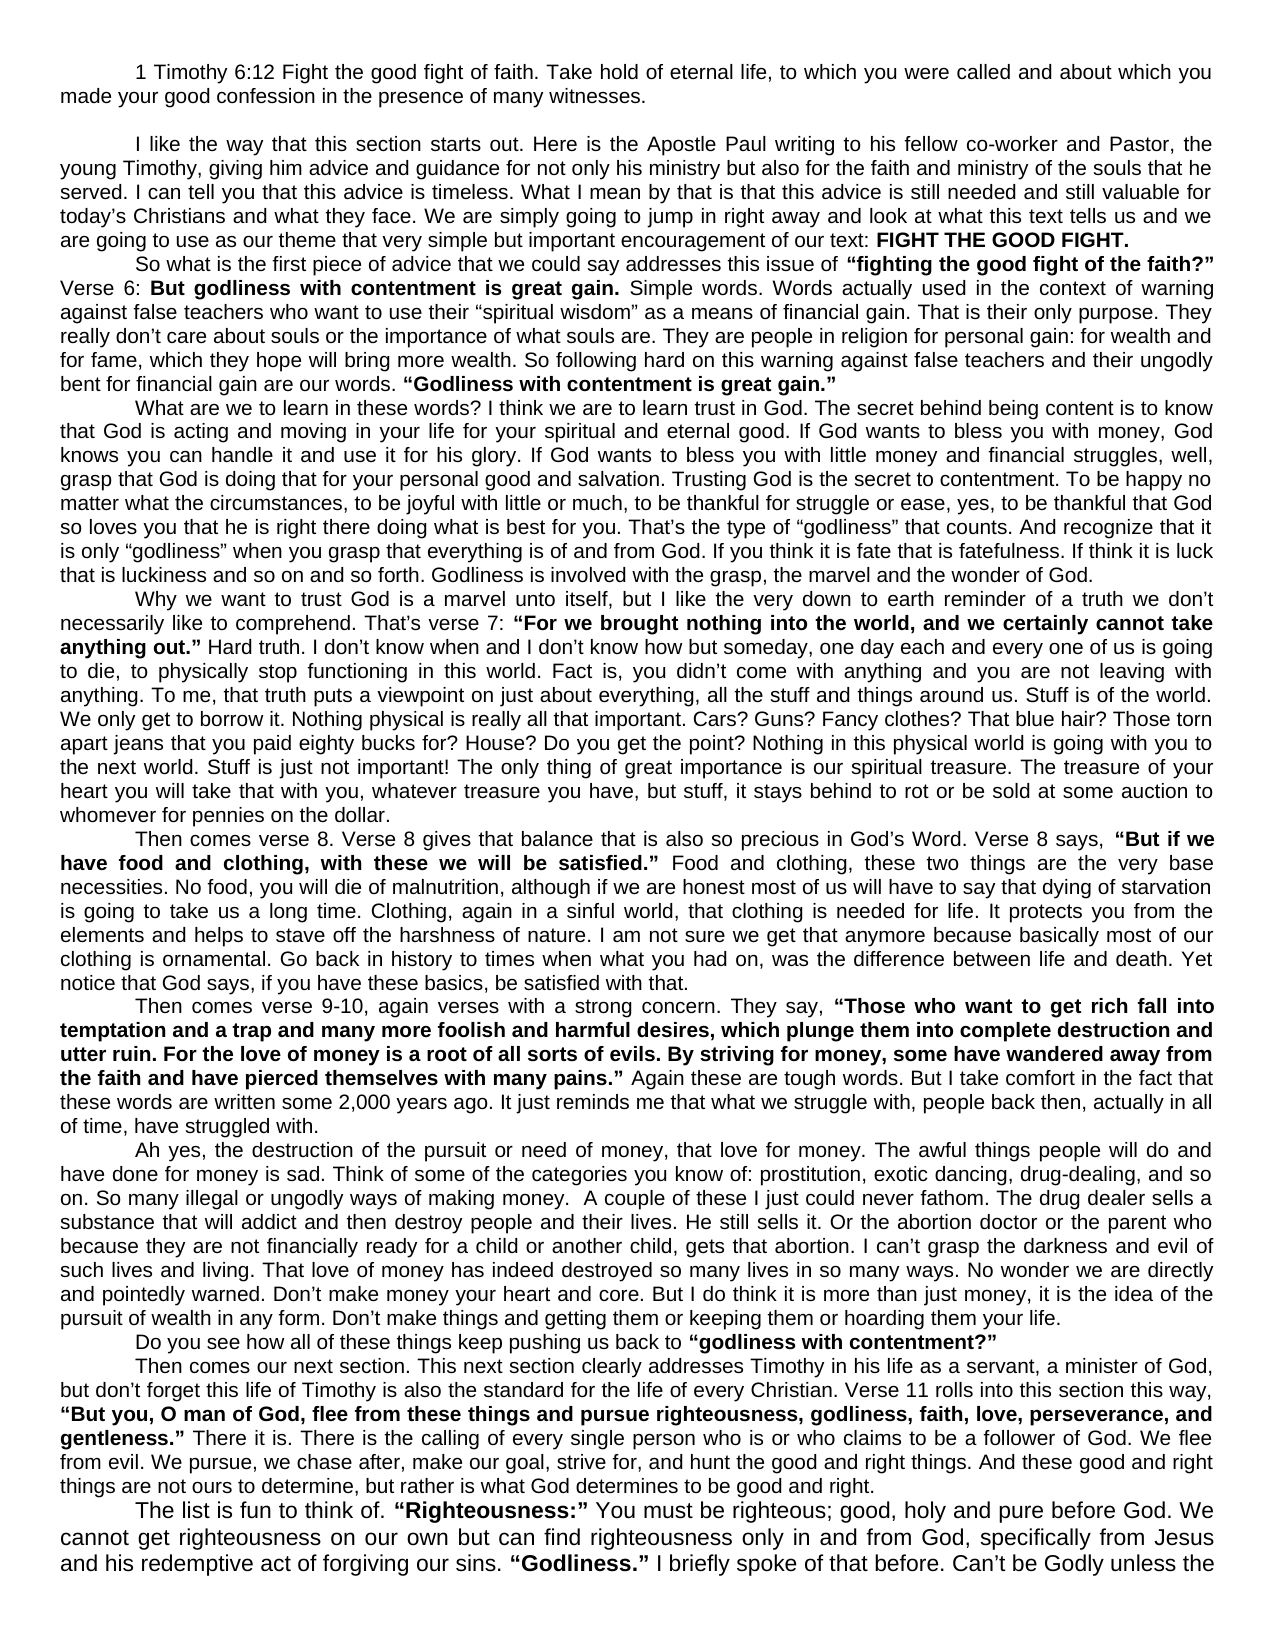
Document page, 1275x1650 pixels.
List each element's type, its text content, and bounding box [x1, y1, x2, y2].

text Then comes verse 9-10, again verses with a strong concern. They say, “Those who want to get rich fall into temptation and a trap and many more foolish and harmful desires, which plunge them into complete destruction and utter ruin. For the love of money is a root of all sorts of evils. By striving for money, some have wandered away from the faith and have pierced themselves with many pains.” Again these are tough words. But I take comfort in the fact that these words are written some 2,000 years ago. It just reminds me that what we struggle with, people back then, actually in all of time, have struggled with. [60, 994, 1215, 1138]
text Then comes verse 8. Verse 8 gives that balance that is also so precious in God’s Word. Verse 8 says, “But if we have food and clothing, with these we will be satisfied.” Food and clothing, these two things are the very base necessities. No food, you will die of malnutrition, although if we are honest most of us will have to say that dying of starvation is going to take us a long time. Clothing, again in a sinful world, that clothing is needed for life. It protects you from the elements and helps to stave off the harshness of nature. I am not sure we get that anymore because basically most of our clothing is ornamental. Go back in history to times when what you had on, was the difference between life and death. Yet notice that God says, if you have these basics, be satisfied with that. [60, 827, 1215, 994]
text Ah yes, the destruction of the pursuit or need of money, that love for money. The awful things people will do and have done for money is sad. Think of some of the categories you know of: prostitution, exotic dancing, drug-dealing, and so on. So many illegal or ungodly ways of making money. A couple of these I just could never fathom. The drug dealer sells a substance that will addict and then destroy people and their lives. He still sells it. Or the abortion doctor or the parent who because they are not financially ready for a child or another child, gets that abortion. I can’t grasp the darkness and evil of such lives and living. That love of money has indeed destroyed so many lives in so many ways. No wonder we are directly and pointedly warned. Don’t make money your heart and core. But I do think it is more than just money, it is the idea of the pursuit of wealth in any form. Don’t make things and getting them or keeping them or hoarding them your life. [60, 1138, 1215, 1330]
text Why we want to trust God is a marvel unto itself, but I like the very down to earth reminder of a truth we don’t necessarily like to comprehend. That’s verse 7: “For we brought nothing into the world, and we certainly cannot take anything out.” Hard truth. I don’t know when and I don’t know how but someday, one day each and every one of us is going to die, to physically stop functioning in this world. Fact is, you didn’t come with anything and you are not leaving with anything. To me, that truth puts a viewpoint on just about everything, all the stuff and things around us. Stuff is of the world. We only get to borrow it. Nothing physical is really all that important. Cars? Guns? Fancy clothes? That blue hair? Those torn apart jeans that you paid eighty bucks for? House? Do you get the point? Nothing in this physical world is going with you to the next world. Stuff is just not important! The only thing of great importance is our spiritual treasure. The treasure of your heart you will take that with you, whatever treasure you have, but stuff, it stays behind to rot or be sold at some auction to whomever for pennies on the dollar. [60, 587, 1215, 827]
text So what is the first piece of advice that we could say addresses this issue of “fighting the good fight of the faith?” Verse 6: But godliness with contentment is great gain. Simple words. Words actually used in the context of warning against false teachers who want to use their “spiritual wisdom” as a means of financial gain. That is their only purpose. They really don’t care about souls or the importance of what souls are. They are people in religion for personal gain: for wealth and for fame, which they hope will bring more wealth. So following hard on this warning against false teachers and their ungodly bent for financial gain are our words. “Godliness with contentment is great gain.” [60, 252, 1215, 395]
text 1 Timothy 6:12 Fight the good fight of faith. Take hold of eternal life, to which you were called and about which you made your good confession in the presence of many witnesses. [60, 60, 1215, 108]
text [60, 1497, 1215, 1577]
text I like the way that this section starts out. Here is the Apostle Paul writing to his fellow co-worker and Pastor, the young Timothy, giving him advice and guidance for not only his ministry but also for the faith and ministry of the souls that he served. I can tell you that this advice is timeless. What I mean by that is that this advice is still needed and still valuable for today’s Christians and what they face. We are simply going to jump in right away and look at what this text tells us and we are going to use as our theme that very simple but important encouragement of our text: FIGHT THE GOOD FIGHT. [60, 132, 1215, 252]
text Then comes our next section. This next section clearly addresses Timothy in his life as a servant, a minister of God, but don’t forget this life of Timothy is also the standard for the life of every Christian. Verse 11 rolls into this section this way, “But you, O man of God, flee from these things and pursue righteousness, godliness, faith, love, perseverance, and gentleness.” There it is. There is the calling of every single person who is or who claims to be a follower of God. We flee from evil. We pursue, we chase after, make our goal, strive for, and hunt the good and right things. And these good and right things are not ours to determine, but rather is what God determines to be good and right. [60, 1354, 1215, 1497]
text Do you see how all of these things keep pushing us back to “godliness with contentment?” [60, 1330, 1215, 1354]
text What are we to learn in these words? I think we are to learn trust in God. The secret behind being content is to know that God is acting and moving in your life for your spiritual and eternal good. If God wants to bless you with money, God knows you can handle it and use it for his glory. If God wants to bless you with little money and financial struggles, well, grasp that God is doing that for your personal good and salvation. Trusting God is the secret to contentment. To be happy no matter what the circumstances, to be joyful with little or much, to be thankful for struggle or ease, yes, to be thankful that God so loves you that he is right there doing what is best for you. That’s the type of “godliness” that counts. And recognize that it is only “godliness” when you grasp that everything is of and from God. If you think it is fate that is fatefulness. If think it is luck that is luckiness and so on and so forth. Godliness is involved with the grasp, the marvel and the wonder of God. [60, 395, 1215, 587]
